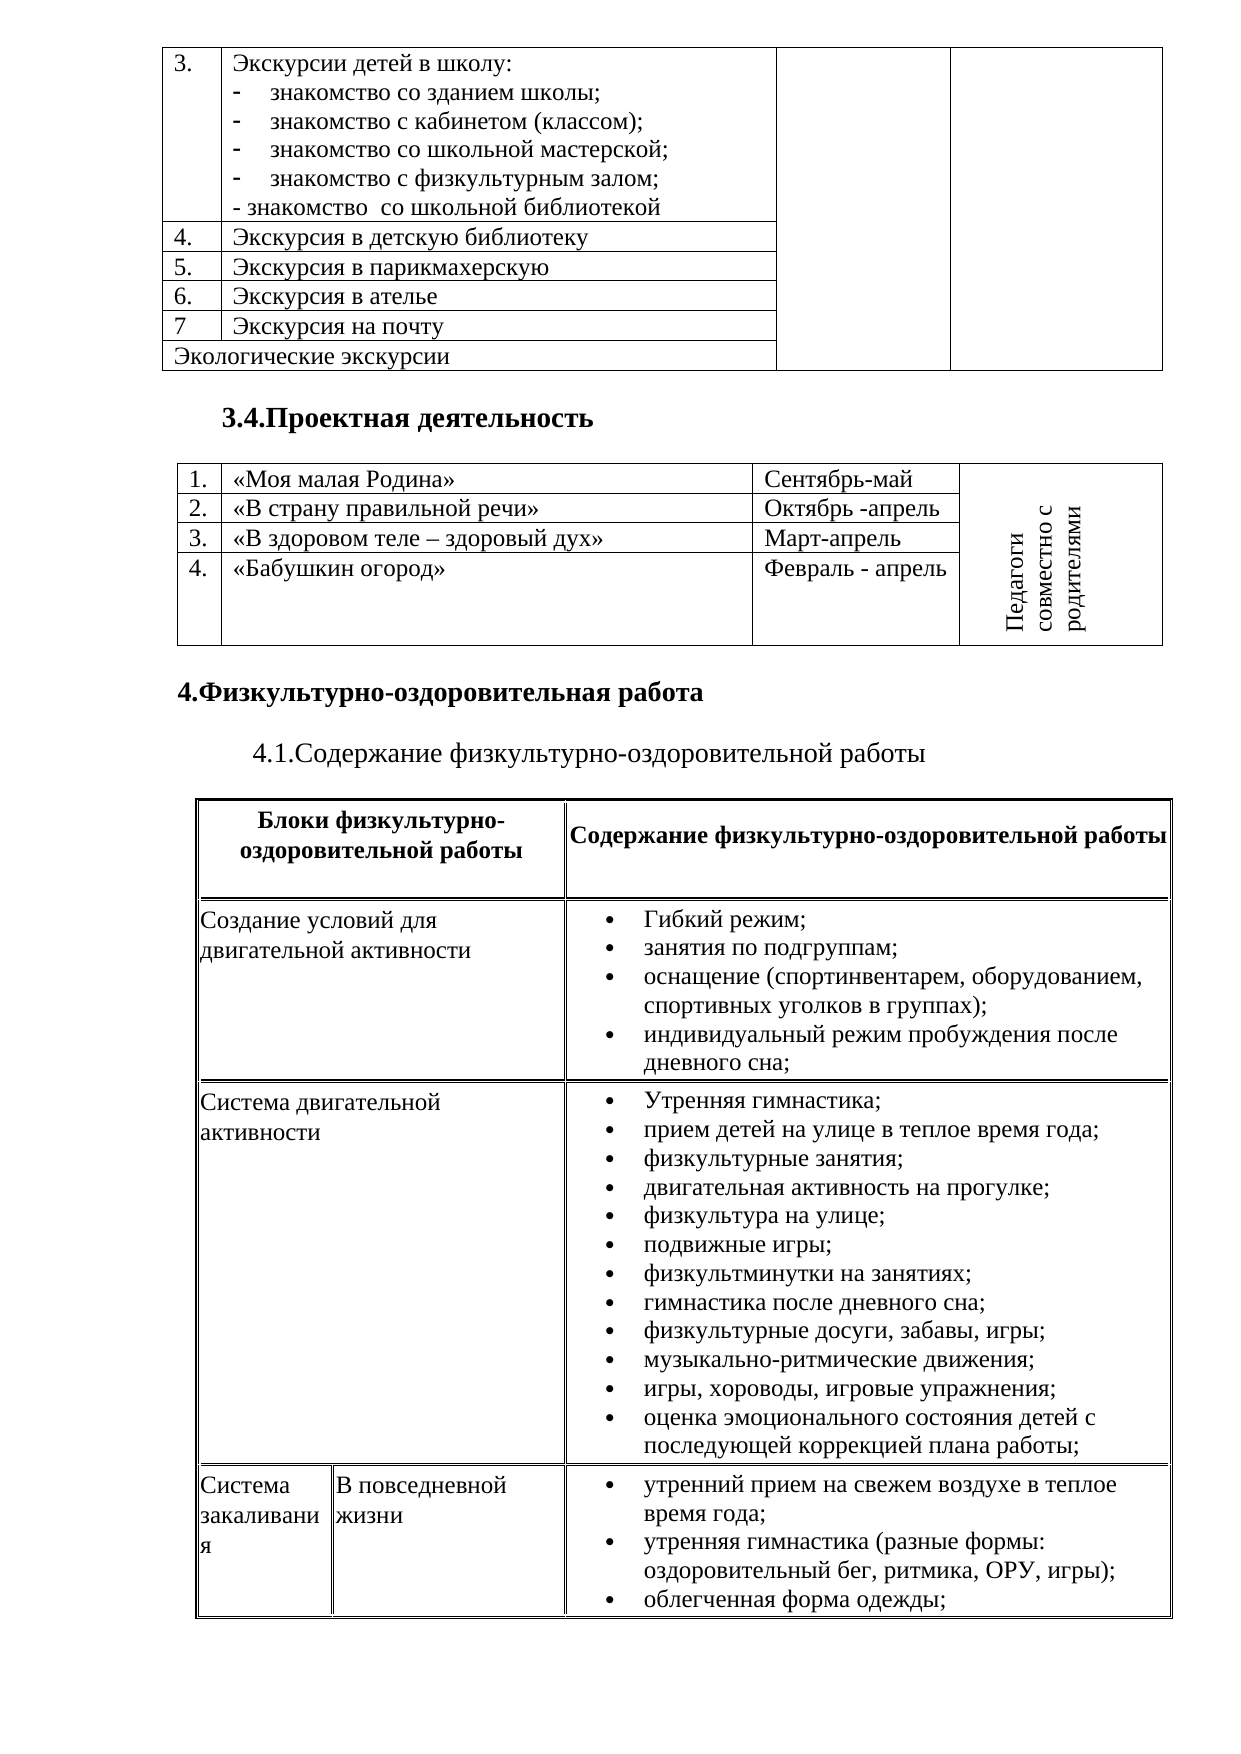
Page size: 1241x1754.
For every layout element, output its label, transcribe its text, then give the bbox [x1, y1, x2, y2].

text 4.Физкультурно-оздоровительная работа [177, 675, 1152, 707]
table_cell Экологические экскурсии [163, 341, 776, 370]
table_cell Создание условий для двигательной активности [199, 897, 564, 1079]
table_cell Февраль - апрель [753, 553, 959, 644]
text 4.1.Содержание физкультурно-оздоровительной работы [252, 736, 1152, 769]
table_cell Экскурсия в ателье [222, 281, 776, 310]
table_header Педагоги совместно с родителями [960, 464, 1162, 644]
table_cell 3. [178, 523, 221, 552]
table_cell Гибкий режим; занятия по подгруппам; оснащение (спортинвентарем, оборудованием, спортивных уголков в группах); индивидуальный режим пробуждения после дневного сна; [567, 897, 1170, 1079]
table_cell 4. [178, 553, 221, 644]
table_cell 3. [163, 48, 221, 221]
table_header Сентябрь-май [753, 464, 959, 492]
table_cell 4. [163, 222, 221, 251]
table_cell Экскурсия в парикмахерскую [222, 252, 776, 280]
table_header 1. [178, 464, 221, 492]
table_header Содержание физкультурно-оздоровительной работы [566, 801, 1170, 897]
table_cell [333, 1466, 566, 1616]
table_cell Экскурсии детей в школу: знакомство со зданием школы; знакомство с кабинетом (классом); знакомство со школьной мастерской; знакомство с физкультурным залом; - знакомство со школьной библиотекой [222, 48, 776, 221]
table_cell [566, 1463, 1170, 1616]
table_header «Моя малая Родина» [222, 464, 752, 492]
table_cell Экскурсия на почту [222, 311, 776, 340]
table_cell Экскурсия в детскую библиотеку [222, 222, 776, 251]
table_cell Октябрь -апрель [753, 494, 959, 522]
table_cell «В здоровом теле – здоровый дух» [222, 523, 752, 552]
table_cell Март-апрель [753, 523, 959, 552]
table_cell «В страну правильной речи» [222, 494, 752, 522]
table_cell 5. [163, 252, 221, 280]
table_cell 2. [178, 494, 221, 522]
table_cell «Бабушкин огород» [222, 553, 752, 644]
table_cell Утренняя гимнастика; прием детей на улице в теплое время года; физкультурные занятия; двигательная активность на прогулке; физкультура на улице; подвижные игры; физкультминутки на занятиях; гимнастика после дневного сна; физкультурные досуги, забавы, игры; музыкально-ритмические движения; игры, хороводы, игровые упражнения; оценка эмоционального состояния детей с последующей коррекцией плана работы; [567, 1079, 1170, 1462]
table_cell 6. [163, 281, 221, 310]
table_cell 7 [163, 311, 221, 340]
text 3.4.Проектная деятельность [222, 400, 1152, 433]
table_cell Система двигательной активности [199, 1079, 564, 1462]
table_header Блоки физкультурно-оздоровительной работы [199, 801, 566, 897]
table_cell Система закаливания [199, 1463, 332, 1616]
